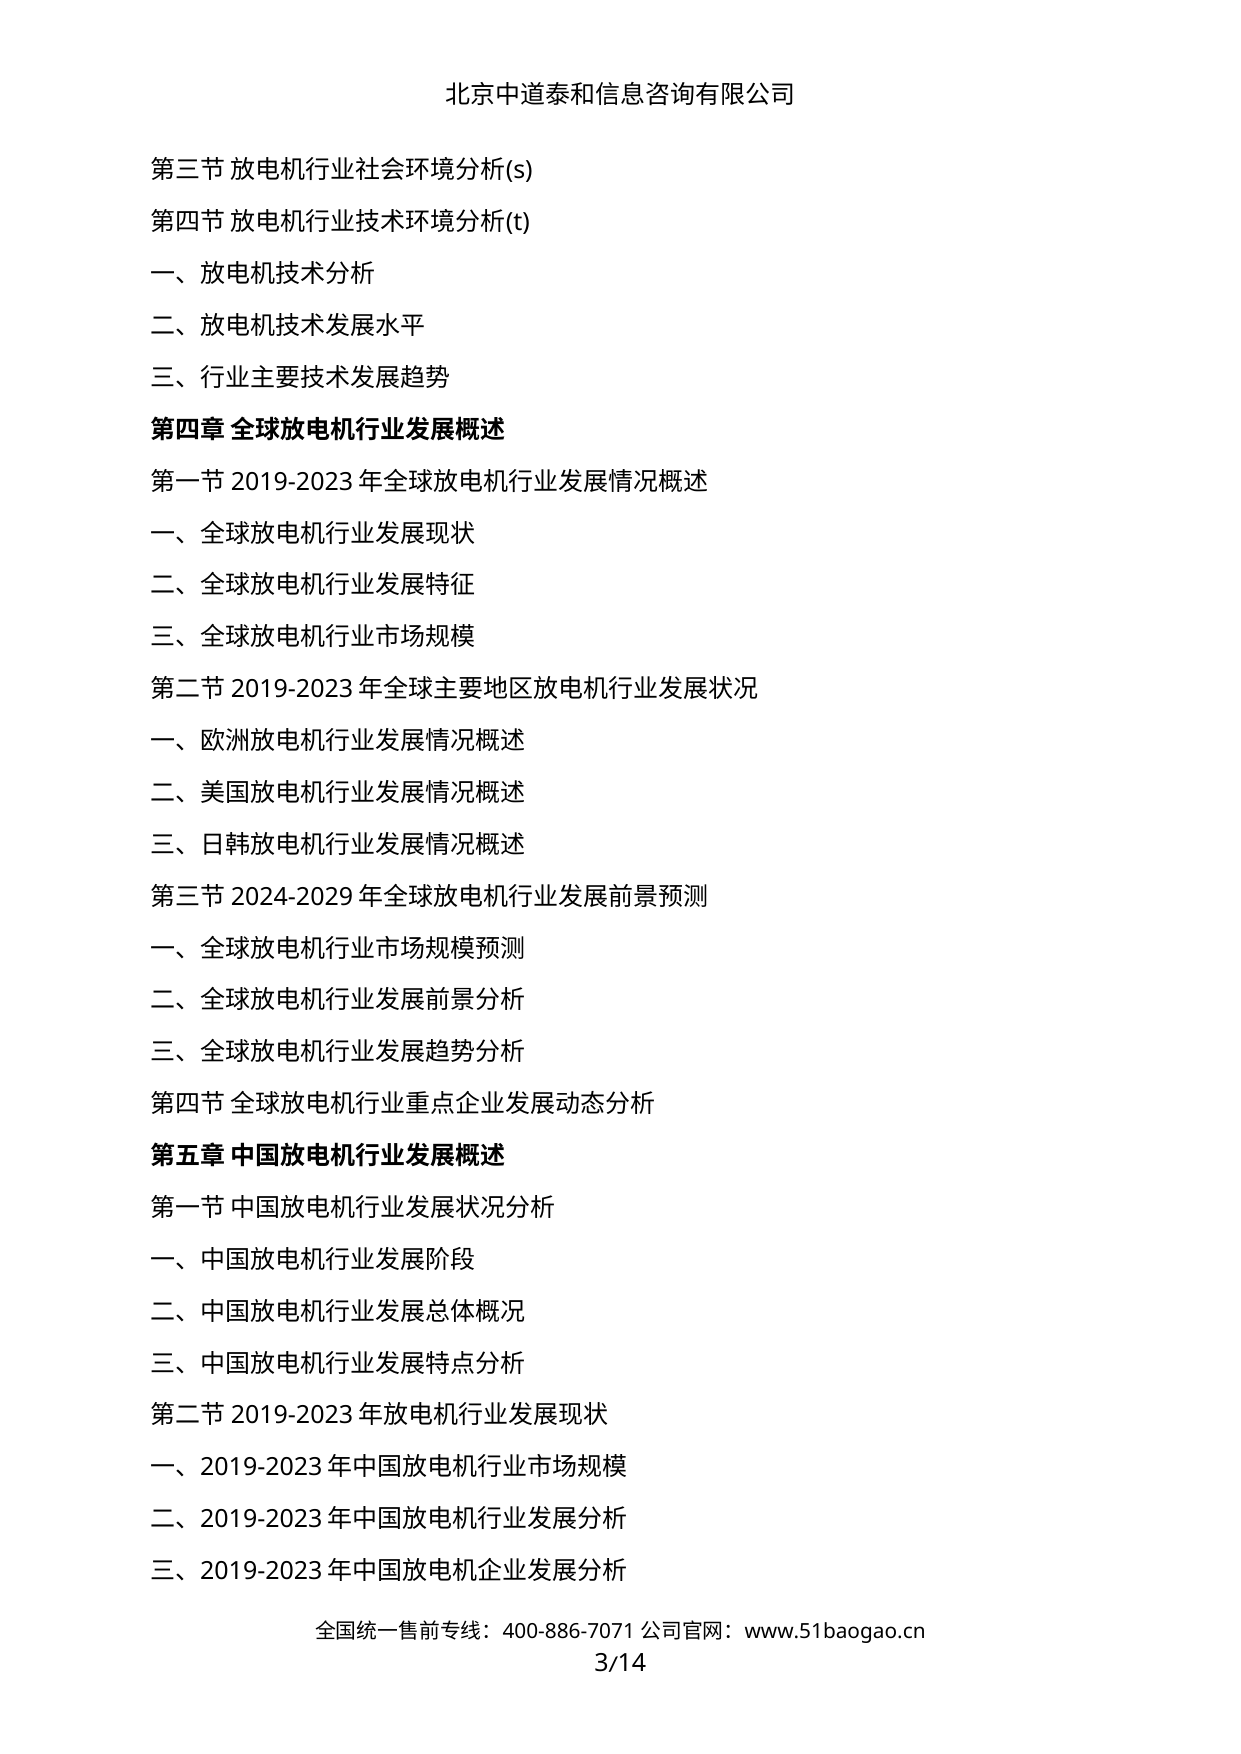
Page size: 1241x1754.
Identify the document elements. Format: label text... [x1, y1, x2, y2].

text 一、中国放电机行业发展阶段 [150, 1239, 1090, 1276]
text 一、全球放电机行业市场规模预测 [150, 928, 1090, 964]
text 第二节 2019-2023年全球主要地区放电机行业发展状况 [150, 669, 1090, 705]
text 一、2019-2023年中国放电机行业市场规模 [150, 1447, 1090, 1483]
text 三、日韩放电机行业发展情况概述 [150, 824, 1090, 861]
text 三、2019-2023年中国放电机企业发展分析 [150, 1551, 1090, 1587]
text 第四节 全球放电机行业重点企业发展动态分析 [150, 1084, 1090, 1120]
text 第三节 放电机行业社会环境分析(s) [150, 150, 1090, 186]
text 一、欧洲放电机行业发展情况概述 [150, 721, 1090, 757]
text 一、全球放电机行业发展现状 [150, 513, 1090, 549]
text 二、放电机技术发展水平 [150, 306, 1090, 342]
text 二、中国放电机行业发展总体概况 [150, 1291, 1090, 1327]
text 三、全球放电机行业市场规模 [150, 617, 1090, 653]
text 三、全球放电机行业发展趋势分析 [150, 1032, 1090, 1068]
text 第五章 中国放电机行业发展概述 [150, 1136, 1090, 1172]
text 二、2019-2023年中国放电机行业发展分析 [150, 1499, 1090, 1535]
text 二、全球放电机行业发展特征 [150, 565, 1090, 601]
text 第四章 全球放电机行业发展概述 [150, 409, 1090, 446]
text 三、行业主要技术发展趋势 [150, 357, 1090, 394]
text 第二节 2019-2023年放电机行业发展现状 [150, 1395, 1090, 1431]
text 二、全球放电机行业发展前景分析 [150, 980, 1090, 1016]
text 第一节 2019-2023年全球放电机行业发展情况概述 [150, 461, 1090, 497]
text 三、中国放电机行业发展特点分析 [150, 1343, 1090, 1379]
text 二、美国放电机行业发展情况概述 [150, 772, 1090, 809]
text 第三节 2024-2029年全球放电机行业发展前景预测 [150, 876, 1090, 912]
text 第一节 中国放电机行业发展状况分析 [150, 1187, 1090, 1224]
text 第四节 放电机行业技术环境分析(t) [150, 202, 1090, 238]
text 一、放电机技术分析 [150, 254, 1090, 290]
